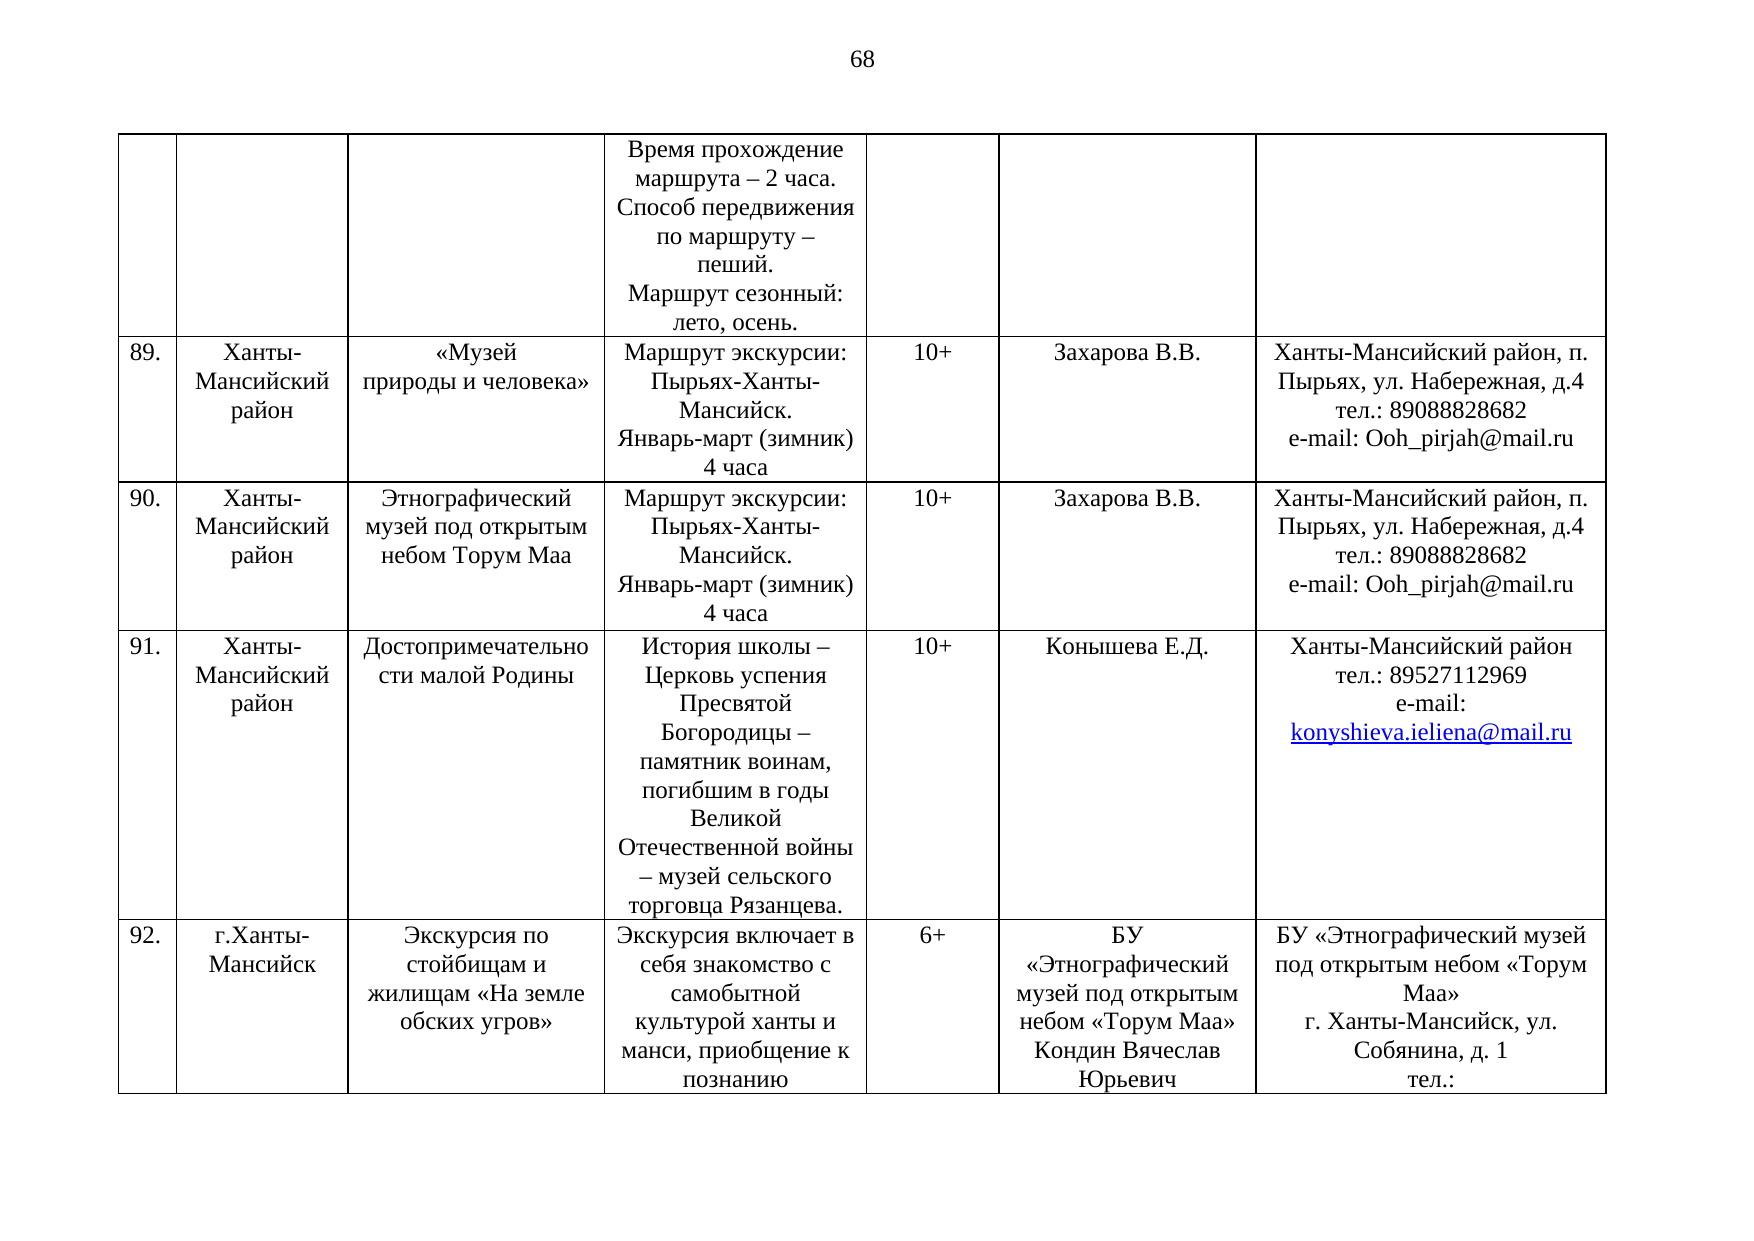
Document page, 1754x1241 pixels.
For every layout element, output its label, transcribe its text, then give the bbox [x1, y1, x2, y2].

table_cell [177, 135, 347, 336]
table_cell [119, 631, 176, 918]
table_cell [349, 135, 604, 336]
table_cell 5+ [867, 135, 998, 336]
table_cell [1000, 920, 1255, 1093]
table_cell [1000, 135, 1255, 336]
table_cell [349, 920, 604, 1093]
table_cell Достопримечательности малой Родины [349, 631, 604, 918]
table_cell Ханты-Мансийский район [177, 631, 347, 918]
table_cell [119, 483, 176, 629]
table_cell Конышева Е.Д. [1000, 631, 1255, 918]
table_cell [119, 135, 176, 336]
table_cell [1257, 920, 1605, 1093]
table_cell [605, 920, 866, 1093]
table_cell Захарова В.В. [1000, 337, 1255, 481]
table_cell Ханты-Мансийский район тел.: 89527112969 e-mail: konyshieva.ieliena@mail.ru [1257, 631, 1605, 918]
table_cell История школы – Церковь успения Пресвятой Богородицы – памятник воинам, погибшим в годы Великой Отечественной войны – музей сельского торговца Рязанцева. [605, 631, 866, 918]
table_cell «Музей природы и человека» [349, 337, 604, 481]
table_cell Маршрут экскурсии: Пырьях-Ханты-Мансийск. Январь-март (зимник) 4 часа [605, 483, 866, 629]
table_cell 6+ [867, 920, 998, 1093]
table_cell Ханты-Мансийский район [177, 483, 347, 629]
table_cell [1257, 135, 1605, 336]
table_cell [119, 920, 176, 1093]
table_cell Этнографический музей под открытым небом Торум Маа [349, 483, 604, 629]
table_cell Захарова В.В. [1000, 483, 1255, 629]
table_cell 10+ [867, 483, 998, 629]
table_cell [605, 135, 866, 336]
table_cell 10+ [867, 631, 998, 918]
table_cell Ханты-Мансийский район, п. Пырьях, ул. Набережная, д.4 тел.: 89088828682 e-mail: Ooh_pirjah@mail.ru [1257, 483, 1605, 629]
table_cell Маршрут экскурсии: Пырьях-Ханты-Мансийск. Январь-март (зимник) 4 часа [605, 337, 866, 481]
table_cell Ханты-Мансийский район [177, 337, 347, 481]
table_cell г.Ханты-Мансийск [177, 920, 347, 1093]
table_cell 10+ [867, 337, 998, 481]
table_cell [119, 337, 176, 481]
table_cell Ханты-Мансийский район, п. Пырьях, ул. Набережная, д.4 тел.: 89088828682 e-mail: Ooh_pirjah@mail.ru [1257, 337, 1605, 481]
